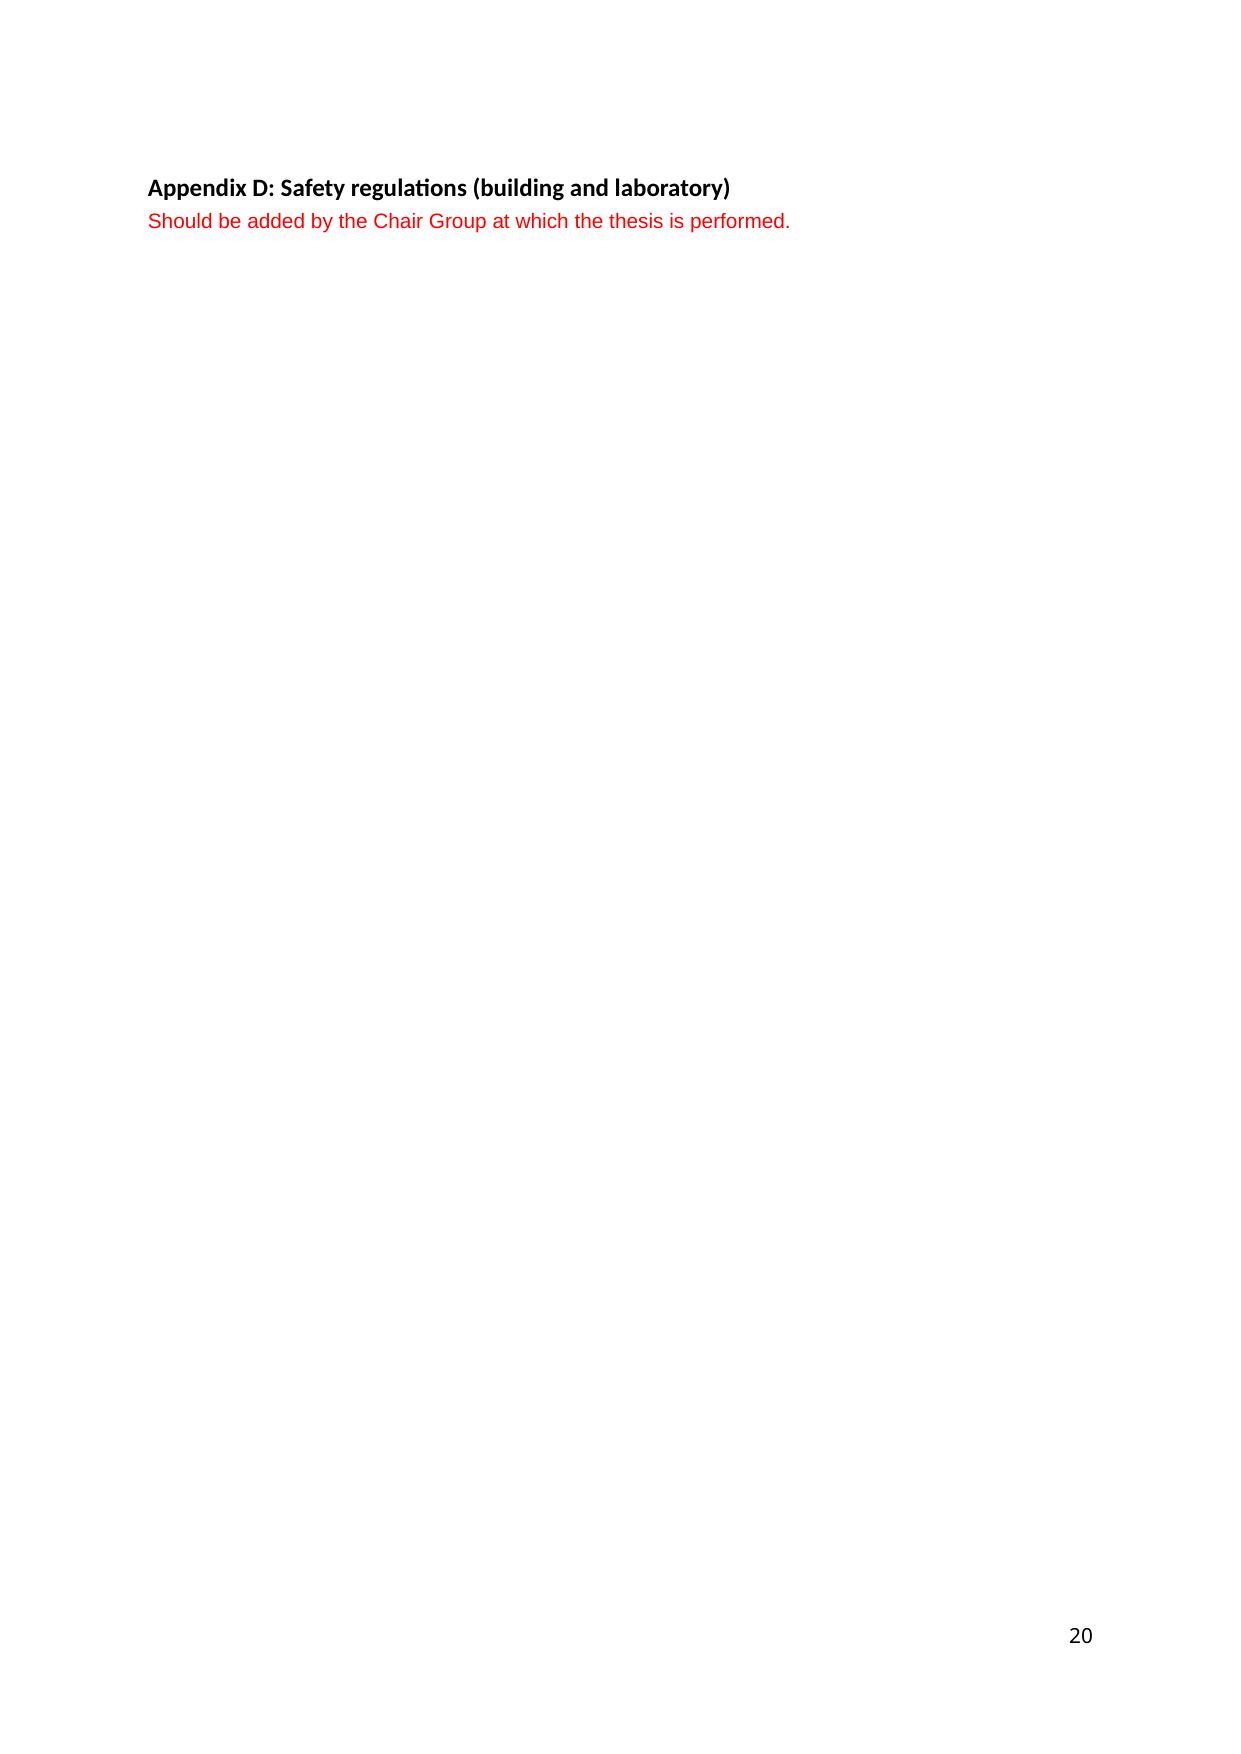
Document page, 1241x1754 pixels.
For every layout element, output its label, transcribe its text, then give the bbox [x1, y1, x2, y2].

text Should be added by the Chair Group at which the thesis is performed. [148, 209, 1093, 233]
subtitle Appendix D: Safety regulations (building and laboratory) [148, 173, 1093, 203]
